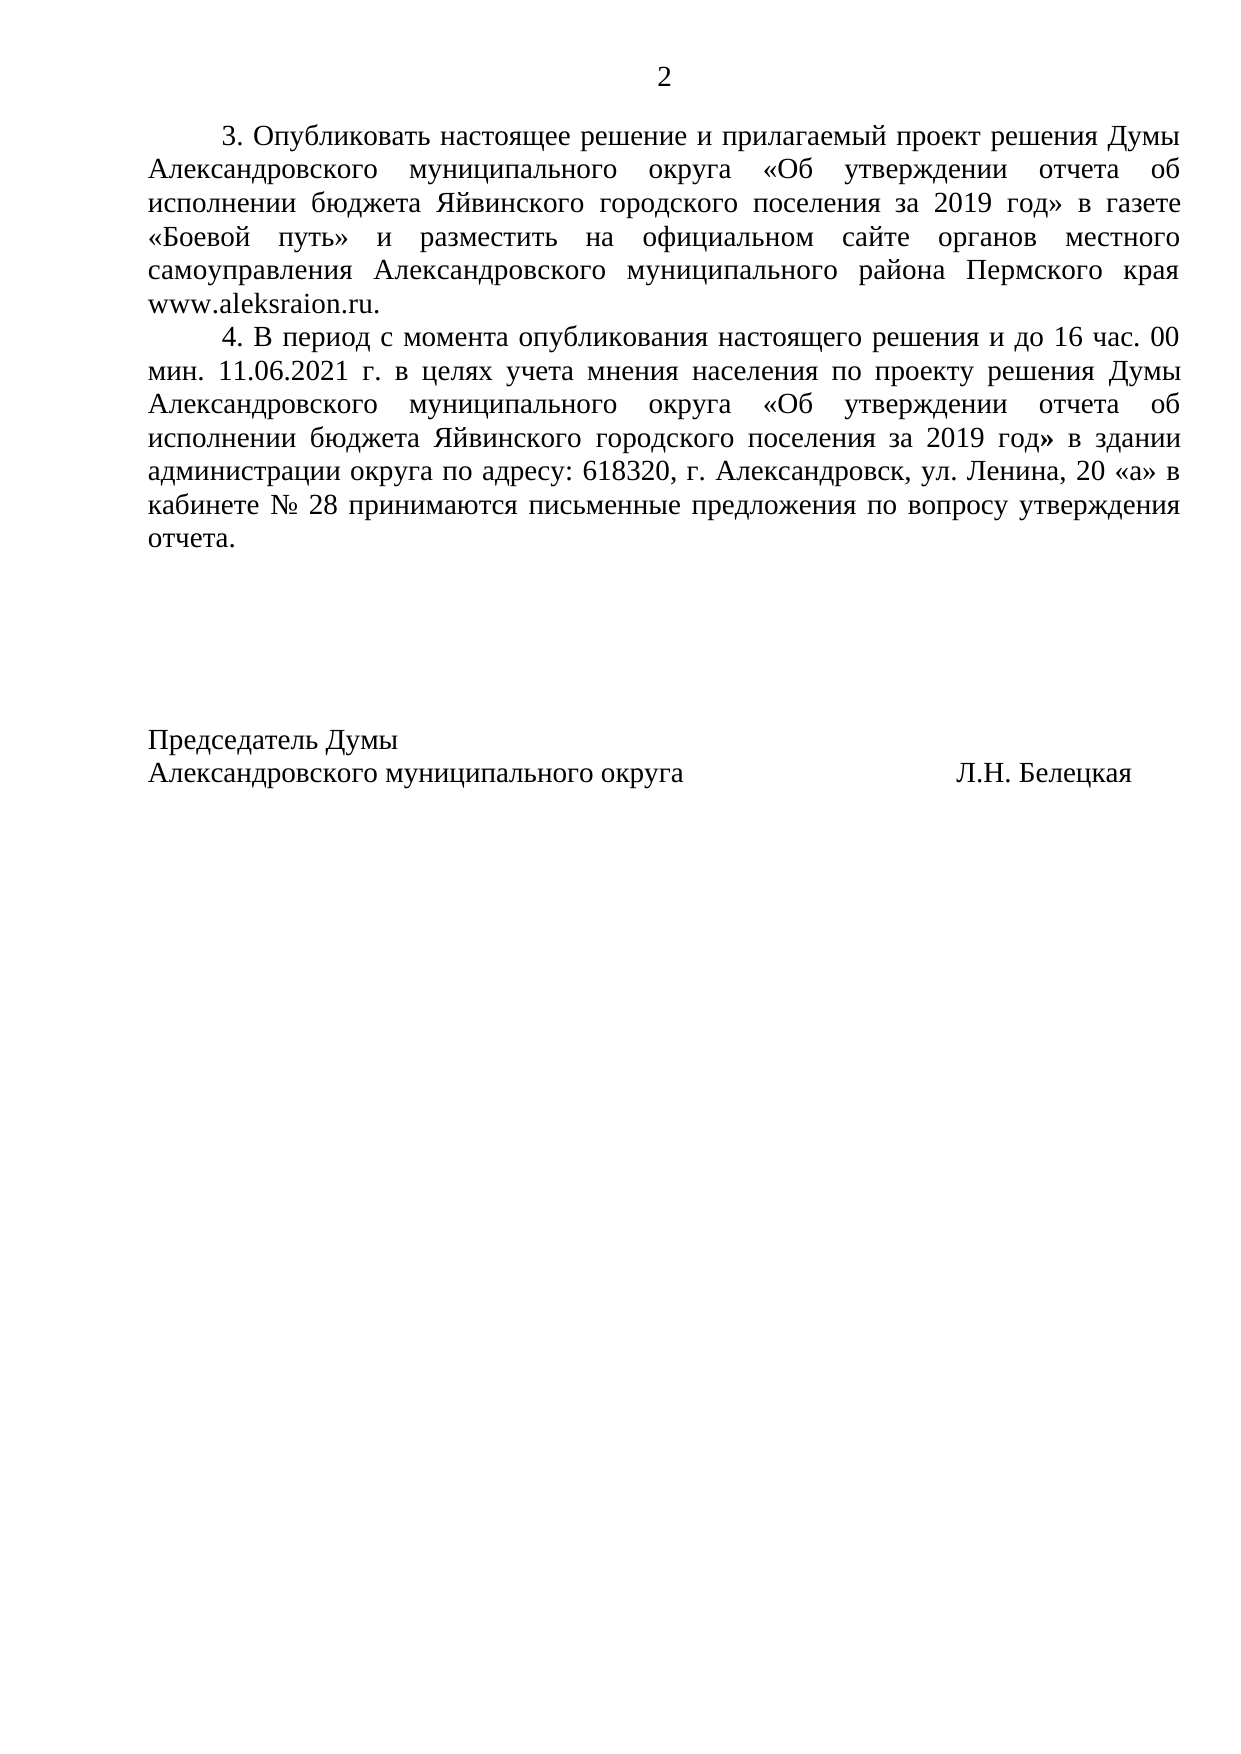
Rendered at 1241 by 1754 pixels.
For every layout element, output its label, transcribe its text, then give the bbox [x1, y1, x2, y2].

text 4. В период с момента опубликования настоящего решения и до 16 час. 00 мин. 11.06.2021 г. в целях учета мнения населения по проекту решения Думы Александровского муниципального округа «Об утверждении отчета об исполнении бюджета Яйвинского городского поселения за 2019 год» в здании администрации округа по адресу: 618320, г. Александровск, ул. Ленина, 20 «а» в кабинете № 28 принимаются письменные предложения по вопросу утверждения отчета. [148, 319, 1181, 554]
text Председатель Думы [148, 722, 1181, 755]
text Александровского муниципального округа Л.Н. Белецкая [148, 755, 1181, 789]
text 3. Опубликовать настоящее решение и прилагаемый проект решения Думы Александровского муниципального округа «Об утверждении отчета об исполнении бюджета Яйвинского городского поселения за 2019 год» в газете «Боевой путь» и разместить на официальном сайте органов местного самоуправления Александровского муниципального района Пермского края www.aleksraion.ru. [148, 118, 1181, 319]
